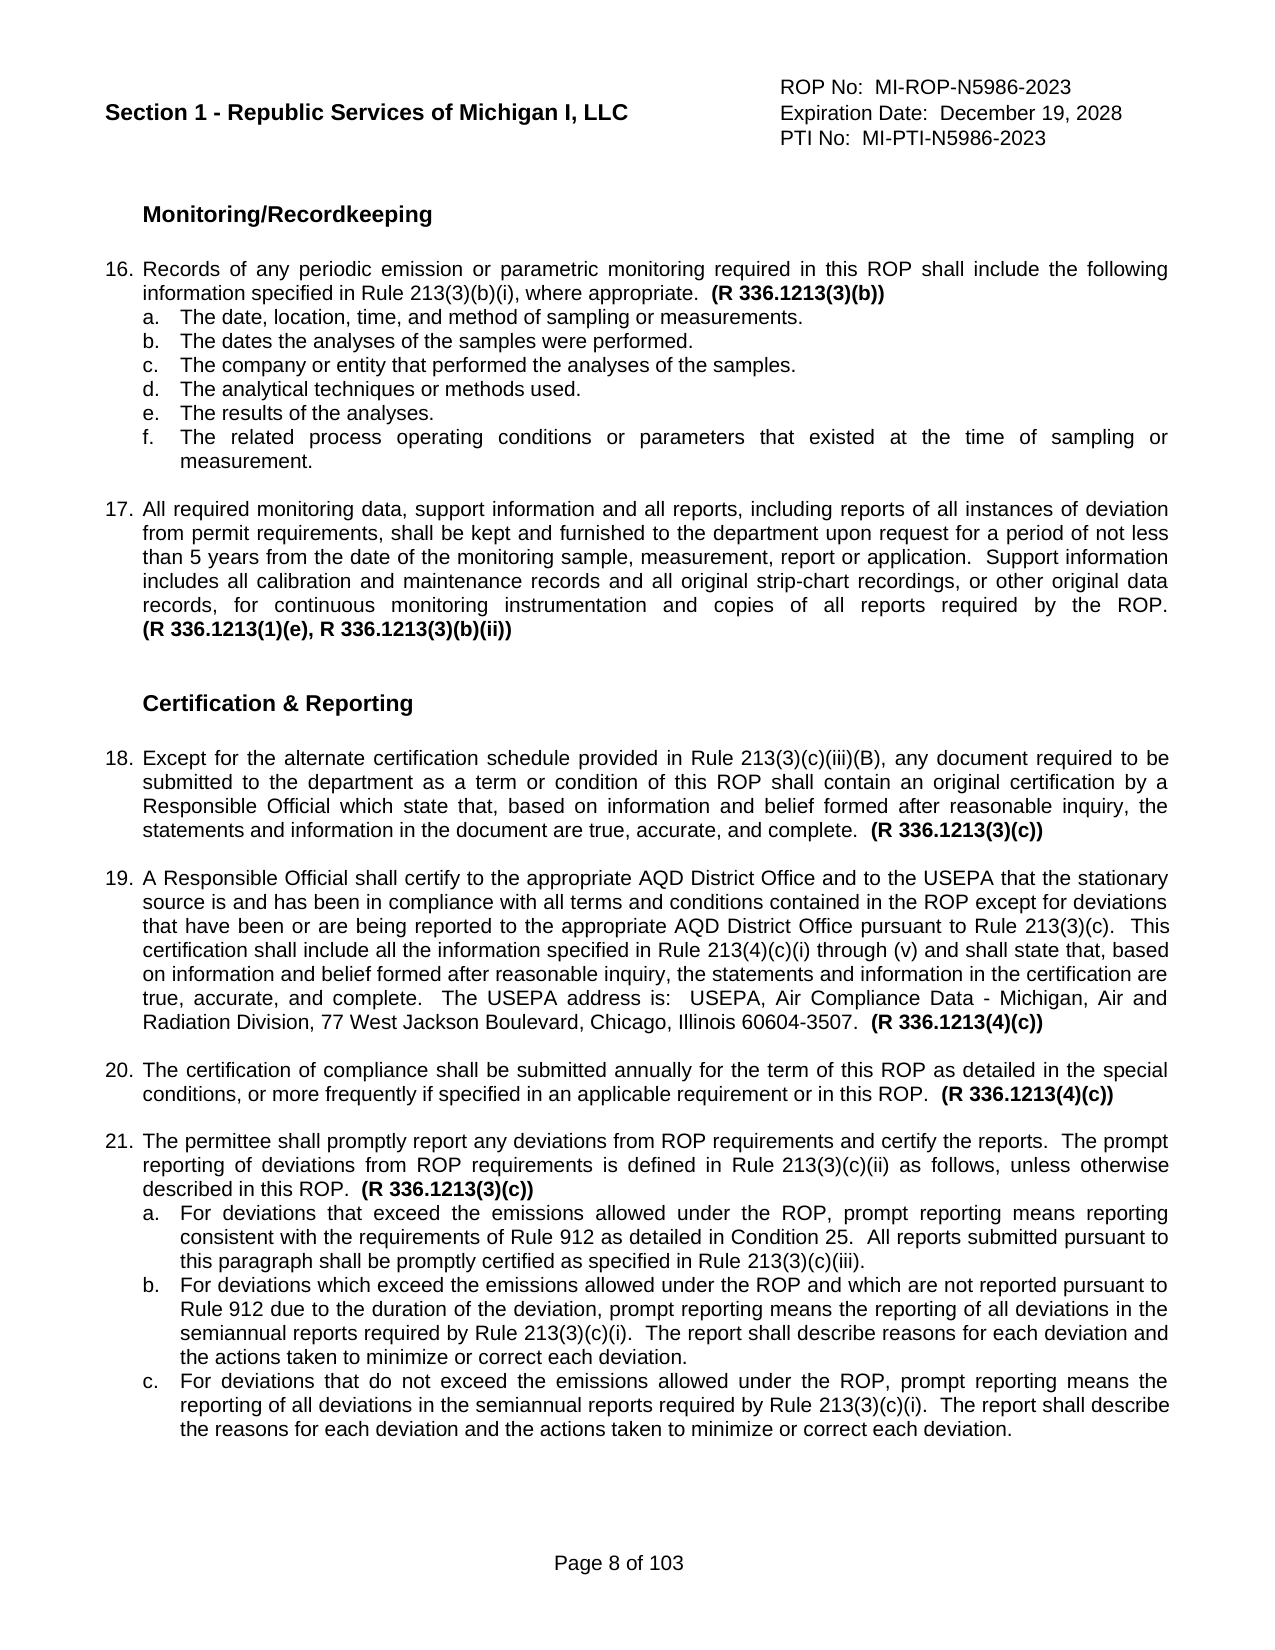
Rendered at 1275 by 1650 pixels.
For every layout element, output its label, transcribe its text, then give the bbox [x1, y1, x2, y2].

subtitle Certification & Reporting [105, 689, 1170, 716]
list Records of any periodic emission or parametric monitoring required in this ROP shall include the following information specified in Rule 213(3)(b)(i), where appropriate. (R 336.1213(3)(b)) [105, 257, 1170, 305]
list The company or entity that performed the analyses of the samples. [142, 353, 1170, 377]
list A Responsible Official shall certify to the appropriate AQD District Office and to the USEPA that the stationary source is and has been in compliance with all terms and conditions contained in the ROP except for deviations that have been or are being reported to the appropriate AQD District Office pursuant to Rule 213(3)(c). This certification shall include all the information specified in Rule 213(4)(c)(i) through (v) and shall state that, based on information and belief formed after reasonable inquiry, the statements and information in the certification are true, accurate, and complete. The USEPA address is: USEPA, Air Compliance Data - Michigan, Air and Radiation Division, 77 West Jackson Boulevard, Chicago, Illinois 60604-3507. (R 336.1213(4)(c)) [105, 866, 1170, 1033]
subtitle Monitoring/Recordkeeping [105, 201, 1170, 227]
list The certification of compliance shall be submitted annually for the term of this ROP as detailed in the special conditions, or more frequently if specified in an applicable requirement or in this ROP. (R 336.1213(4)(c)) [105, 1057, 1170, 1105]
list The related process operating conditions or parameters that existed at the time of sampling or measurement. [142, 425, 1170, 473]
list For deviations which exceed the emissions allowed under the ROP and which are not reported pursuant to Rule 912 due to the duration of the deviation, prompt reporting means the reporting of all deviations in the semiannual reports required by Rule 213(3)(c)(i). The report shall describe reasons for each deviation and the actions taken to minimize or correct each deviation. [142, 1273, 1170, 1369]
list The dates the analyses of the samples were performed. [142, 329, 1170, 353]
list The results of the analyses. [142, 401, 1170, 425]
list The date, location, time, and method of sampling or measurements. [142, 305, 1170, 329]
list Except for the alternate certification schedule provided in Rule 213(3)(c)(iii)(B), any document required to be submitted to the department as a term or condition of this ROP shall contain an original certification by a Responsible Official which state that, based on information and belief formed after reasonable inquiry, the statements and information in the document are true, accurate, and complete. (R 336.1213(3)(c)) [105, 746, 1170, 842]
list The permittee shall promptly report any deviations from ROP requirements and certify the reports. The prompt reporting of deviations from ROP requirements is defined in Rule 213(3)(c)(ii) as follows, unless otherwise described in this ROP. (R 336.1213(3)(c)) [105, 1129, 1170, 1201]
list For deviations that exceed the emissions allowed under the ROP, prompt reporting means reporting consistent with the requirements of Rule 912 as detailed in Condition 25. All reports submitted pursuant to this paragraph shall be promptly certified as specified in Rule 213(3)(c)(iii). [142, 1201, 1170, 1273]
list For deviations that do not exceed the emissions allowed under the ROP, prompt reporting means the reporting of all deviations in the semiannual reports required by Rule 213(3)(c)(i). The report shall describe the reasons for each deviation and the actions taken to minimize or correct each deviation. [142, 1369, 1170, 1441]
list All required monitoring data, support information and all reports, including reports of all instances of deviation from permit requirements, shall be kept and furnished to the department upon request for a period of not less than 5 years from the date of the monitoring sample, measurement, report or application. Support information includes all calibration and maintenance records and all original strip-chart recordings, or other original data records, for continuous monitoring instrumentation and copies of all reports required by the ROP. (R 336.1213(1)(e), R 336.1213(3)(b)(ii)) [105, 497, 1170, 641]
list The analytical techniques or methods used. [142, 377, 1170, 401]
